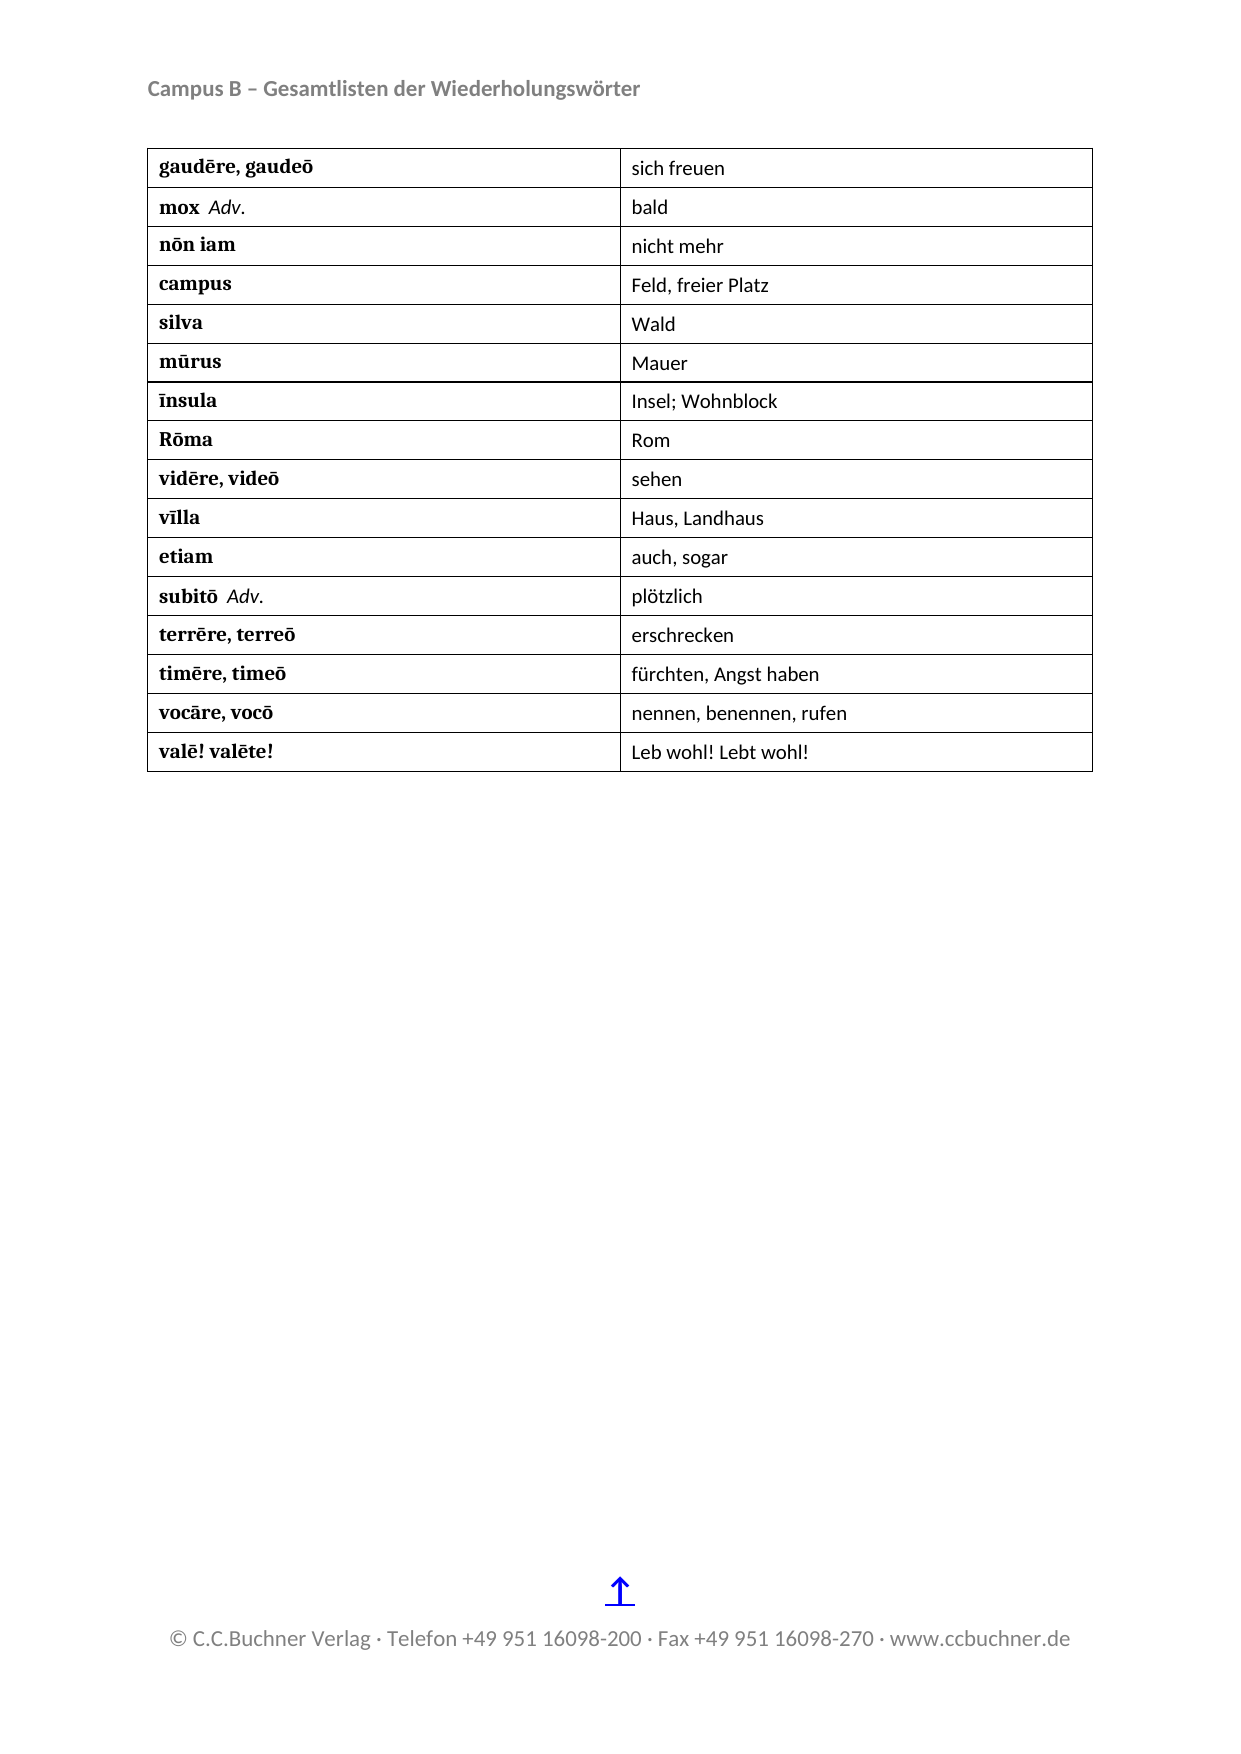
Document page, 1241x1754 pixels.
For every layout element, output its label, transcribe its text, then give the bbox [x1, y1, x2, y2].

table_cell valē! valēte! [148, 733, 620, 771]
table_cell auch, sogar [621, 538, 1092, 576]
table_cell Rom [621, 421, 1092, 459]
table_cell timēre, timeō [148, 655, 620, 693]
table_cell fürchten, Angst haben [621, 655, 1092, 693]
table_cell vīlla [148, 499, 620, 537]
table_cell gaudēre, gaudeō [148, 149, 620, 187]
table_cell terrēre, terreō [148, 616, 620, 654]
table_cell subitō Adv. [148, 577, 620, 615]
table_cell vidēre, videō [148, 460, 620, 498]
table_cell nōn iam [148, 227, 620, 264]
table_cell campus [148, 266, 620, 303]
table_cell mūrus [148, 344, 620, 381]
table_cell etiam [148, 538, 620, 576]
table_cell erschrecken [621, 616, 1092, 654]
table_cell Wald [621, 305, 1092, 342]
table_cell sehen [621, 460, 1092, 498]
table_cell plötzlich [621, 577, 1092, 615]
table_cell silva [148, 305, 620, 342]
text ↑ [148, 1498, 1093, 1610]
table_cell mox Adv. [148, 188, 620, 226]
table_cell Leb wohl! Lebt wohl! [621, 733, 1092, 771]
table_cell nennen, benennen, rufen [621, 694, 1092, 732]
table_cell īnsula [148, 383, 620, 420]
table_cell sich freuen [621, 149, 1092, 187]
table_cell Rōma [148, 421, 620, 459]
table_cell nicht mehr [621, 227, 1092, 264]
table_cell vocāre, vocō [148, 694, 620, 732]
table_cell Mauer [621, 344, 1092, 381]
table_cell Insel; Wohnblock [621, 383, 1092, 420]
table_cell bald [621, 188, 1092, 226]
table_cell Haus, Landhaus [621, 499, 1092, 537]
table_cell Feld, freier Platz [621, 266, 1092, 303]
